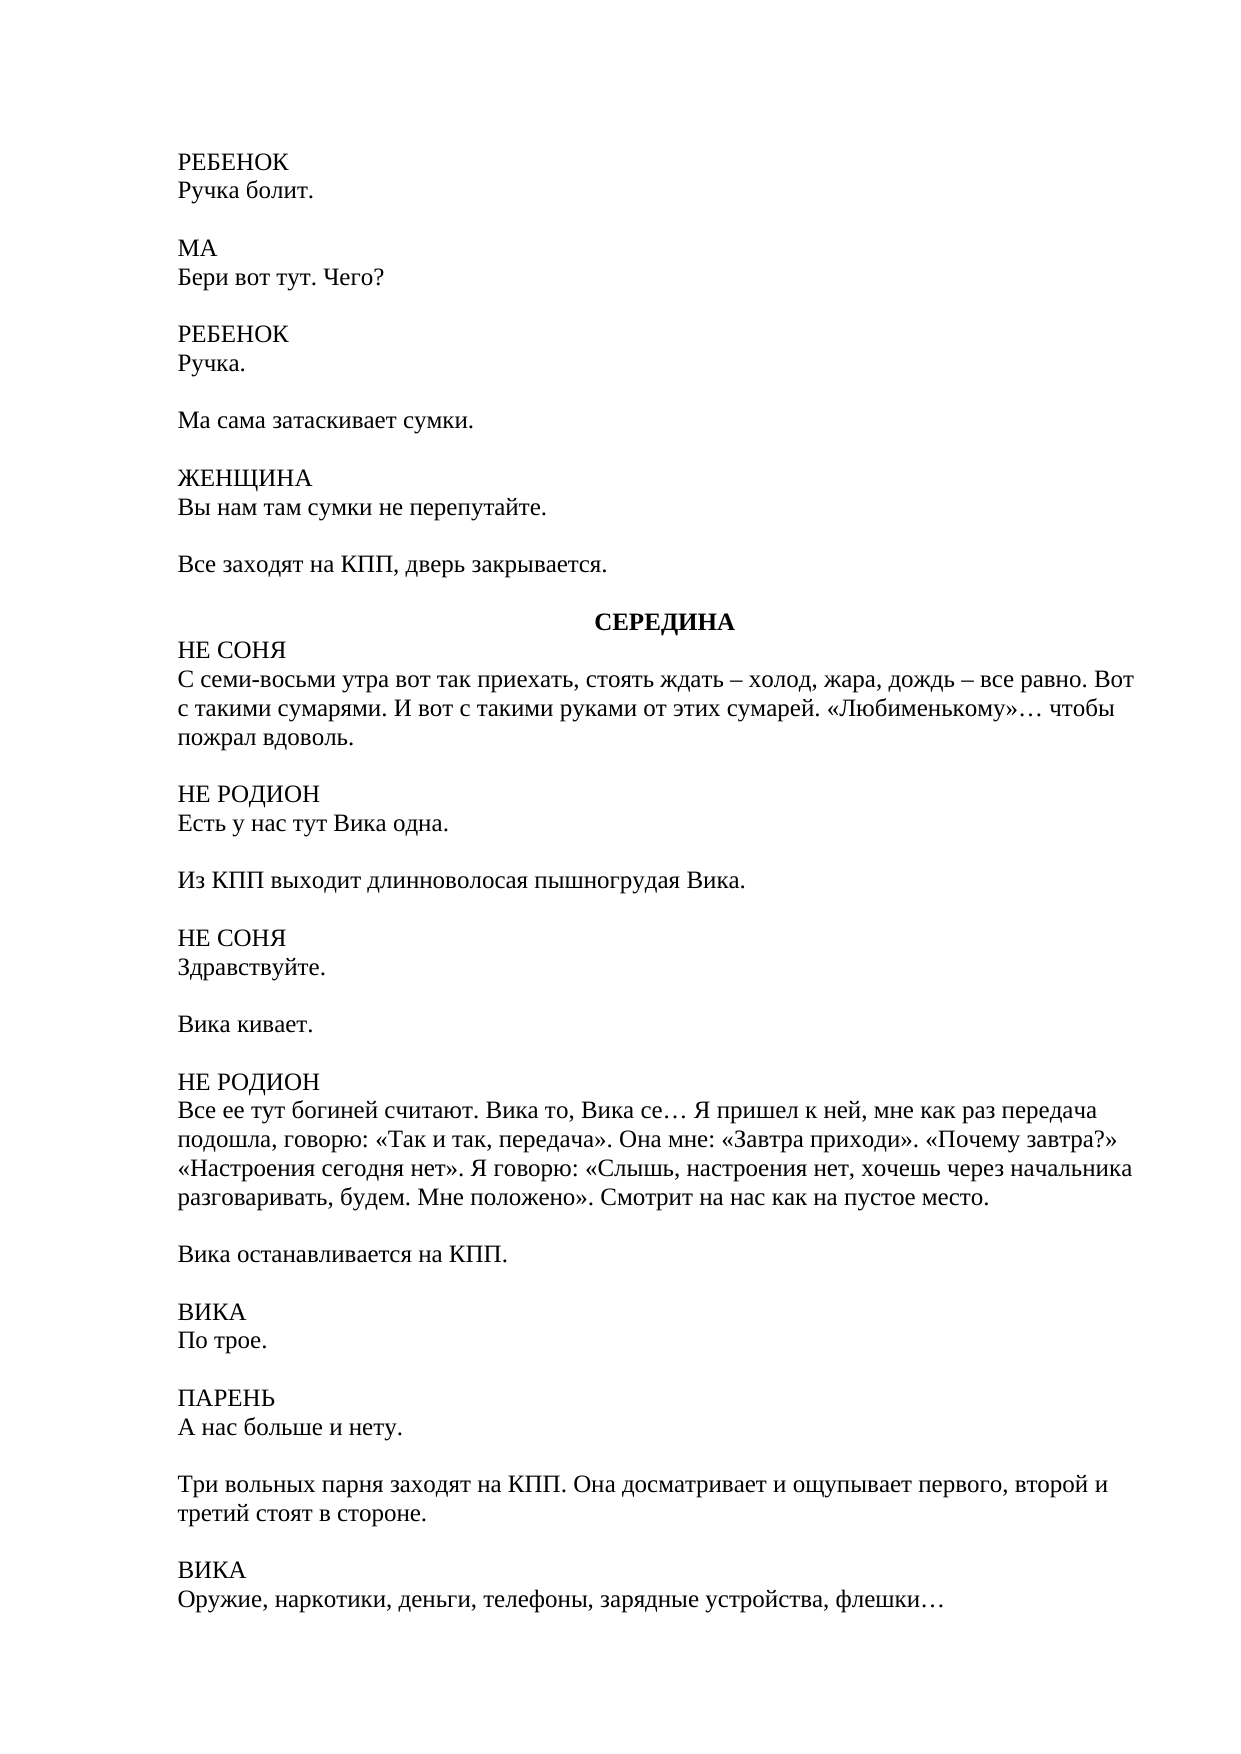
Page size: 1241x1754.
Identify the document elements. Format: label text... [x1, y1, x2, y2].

text РЕБЕНОК [177, 319, 1152, 348]
text Три вольных парня заходят на КПП. Она досматривает и ощупывает первого, второй и третий стоят в стороне. [177, 1469, 1152, 1527]
text НЕ СОНЯ [177, 923, 1152, 952]
text НЕ РОДИОН [177, 1067, 1152, 1096]
text НЕ РОДИОН [177, 779, 1152, 808]
text МА [177, 233, 1152, 262]
text Вика кивает. [177, 1009, 1152, 1038]
text Ручка. [177, 348, 1152, 377]
text Есть у нас тут Вика одна. [177, 808, 1152, 837]
text Все ее тут богиней считают. Вика то, Вика се… Я пришел к ней, мне как раз передача подошла, говорю: «Так и так, передача». Она мне: «Завтра приходи». «Почему завтра?» «Настроения сегодня нет». Я говорю: «Слышь, настроения нет, хочешь через начальника разговаривать, будем. Мне положено». Смотрит на нас как на пустое место. [177, 1096, 1152, 1211]
text Здравствуйте. [177, 952, 1152, 981]
text А нас больше и нету. [177, 1412, 1152, 1441]
text ВИКА [177, 1556, 1152, 1584]
text Ручка болит. [177, 176, 1152, 204]
text Вы нам там сумки не перепутайте. [177, 492, 1152, 521]
text Все заходят на КПП, дверь закрывается. [177, 549, 1152, 578]
text Бери вот тут. Чего? [177, 262, 1152, 291]
text Из КПП выходит длинноволосая пышногрудая Вика. [177, 866, 1152, 894]
text Ма сама затаскивает сумки. [177, 406, 1152, 434]
text С семи-восьми утра вот так приехать, стоять ждать – холод, жара, дождь – все равно. Вот с такими сумарями. И вот с такими руками от этих сумарей. «Любименькому»… чтобы пожрал вдоволь. [177, 664, 1152, 751]
text ПАРЕНЬ [177, 1383, 1152, 1412]
text НЕ СОНЯ [177, 636, 1152, 664]
text Вика останавливается на КПП. [177, 1239, 1152, 1268]
text РЕБЕНОК [177, 147, 1152, 176]
text По трое. [177, 1326, 1152, 1354]
text ВИКА [177, 1297, 1152, 1326]
text СЕРЕДИНА [177, 607, 1152, 636]
text Оружие, наркотики, деньги, телефоны, зарядные устройства, флешки… [177, 1584, 1152, 1613]
text ЖЕНЩИНА [177, 463, 1152, 492]
